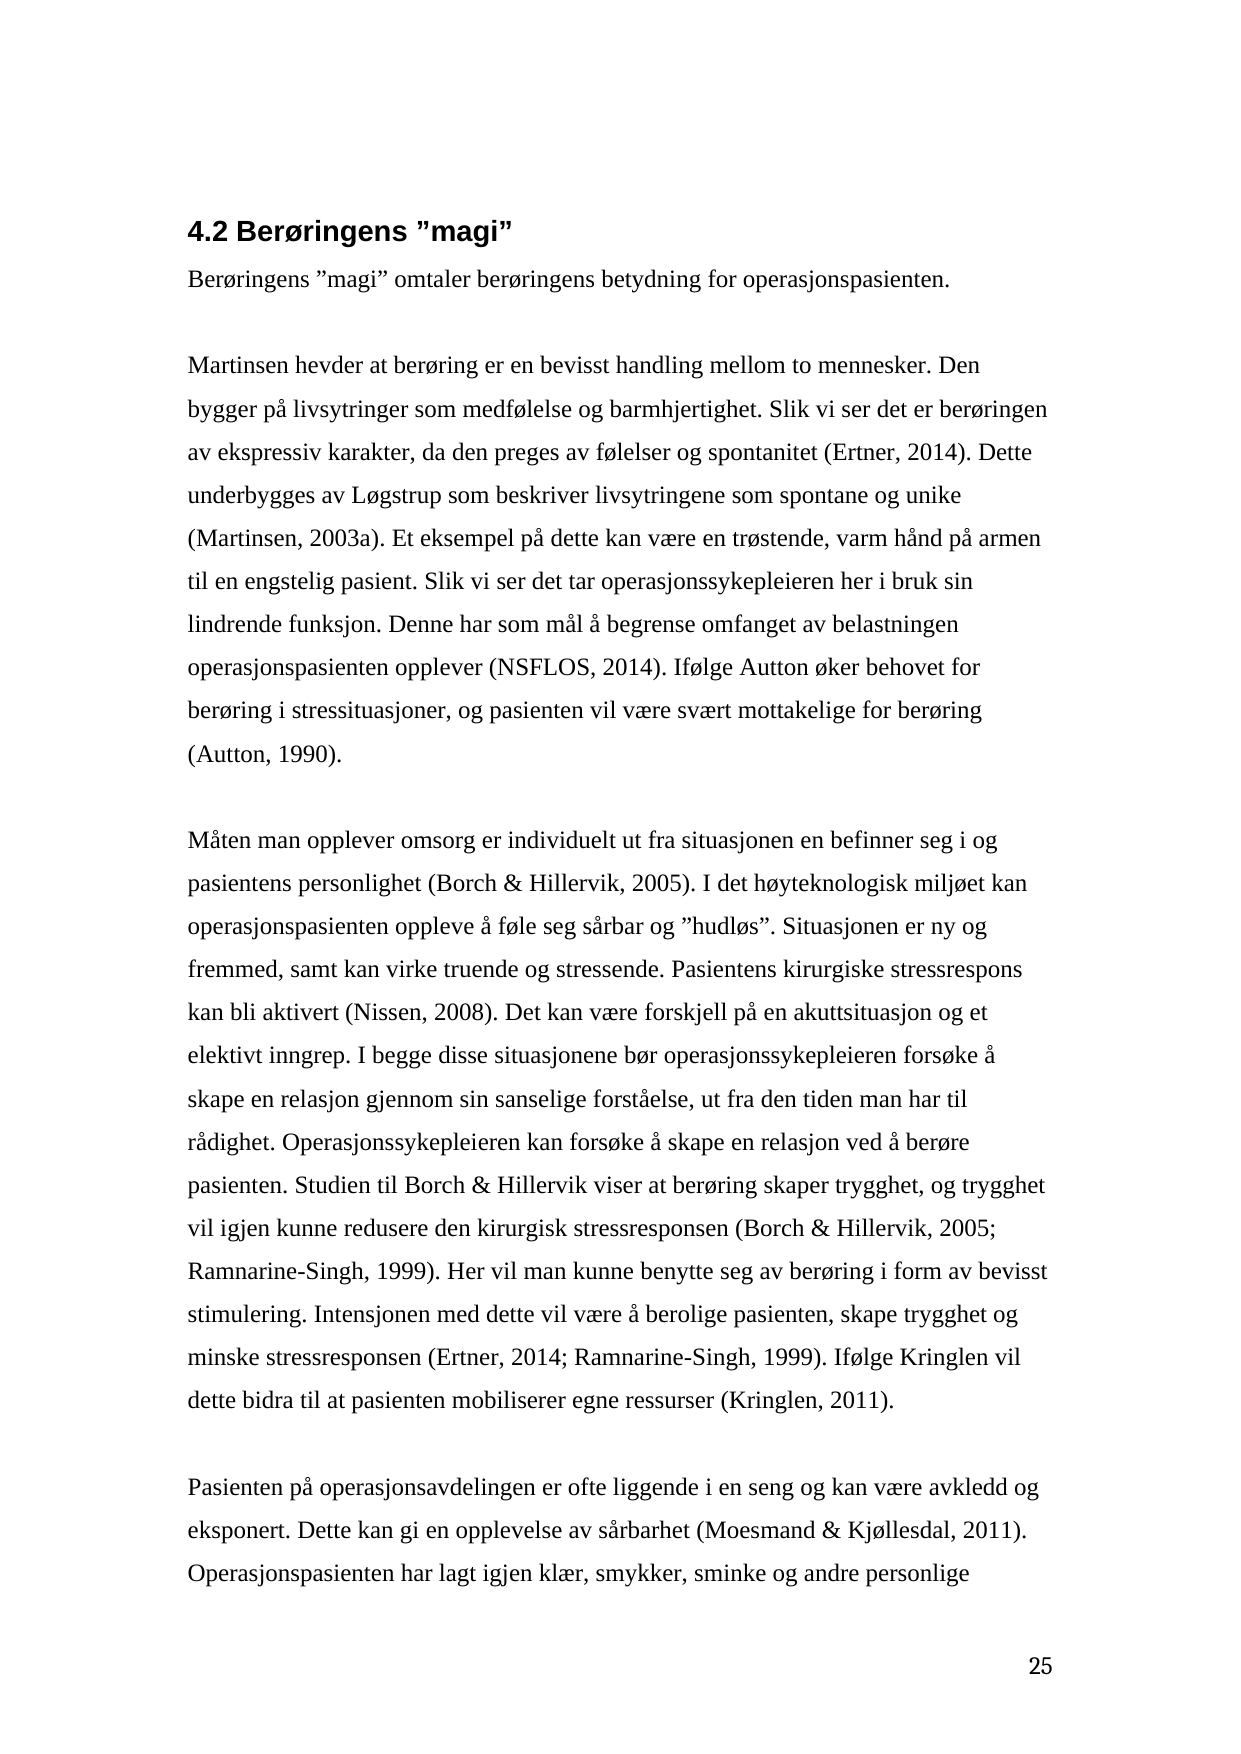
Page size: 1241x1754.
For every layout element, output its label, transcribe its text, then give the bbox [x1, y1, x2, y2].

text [187, 1472, 1053, 1587]
text Måten man opplever omsorg er individuelt ut fra situasjonen en befinner seg i og pasientens personlighet (Borch & Hillervik, 2005). I det høyteknologisk miljøet kan operasjonspasienten oppleve å føle seg sårbar og ”hudløs”. Situasjonen er ny og fremmed, samt kan virke truende og stressende. Pasientens kirurgiske stressrespons kan bli aktivert (Nissen, 2008). Det kan være forskjell på en akuttsituasjon og et elektivt inngrep. I begge disse situasjonene bør operasjonssykepleieren forsøke å skape en relasjon gjennom sin sanselige forståelse, ut fra den tiden man har til rådighet. Operasjonssykepleieren kan forsøke å skape en relasjon ved å berøre pasienten. Studien til Borch & Hillervik viser at berøring skaper trygghet, og trygghet vil igjen kunne redusere den kirurgisk stressresponsen (Borch & Hillervik, 2005; Ramnarine-Singh, 1999). Her vil man kunne benytte seg av berøring i form av bevisst stimulering. Intensjonen med dette vil være å berolige pasienten, skape trygghet og minske stressresponsen (Ertner, 2014; Ramnarine-Singh, 1999). Ifølge Kringlen vil dette bidra til at pasienten mobiliserer egne ressurser (Kringlen, 2011). [187, 825, 1053, 1414]
subtitle 4.2 Berøringens ”magi” [187, 214, 1053, 247]
text Martinsen hevder at berøring er en bevisst handling mellom to mennesker. Den bygger på livsytringer som medfølelse og barmhjertighet. Slik vi ser det er berøringen av ekspressiv karakter, da den preges av følelser og spontanitet (Ertner, 2014). Dette underbygges av Løgstrup som beskriver livsytringene som spontane og unike (Martinsen, 2003a). Et eksempel på dette kan være en trøstende, varm hånd på armen til en engstelig pasient. Slik vi ser det tar operasjonssykepleieren her i bruk sin lindrende funksjon. Denne har som mål å begrense omfanget av belastningen operasjonspasienten opplever (NSFLOS, 2014). Ifølge Autton øker behovet for berøring i stressituasjoner, og pasienten vil være svært mottakelige for berøring (Autton, 1990). [187, 351, 1053, 767]
text Berøringens ”magi” omtaler berøringens betydning for operasjonspasienten. [187, 264, 1053, 293]
